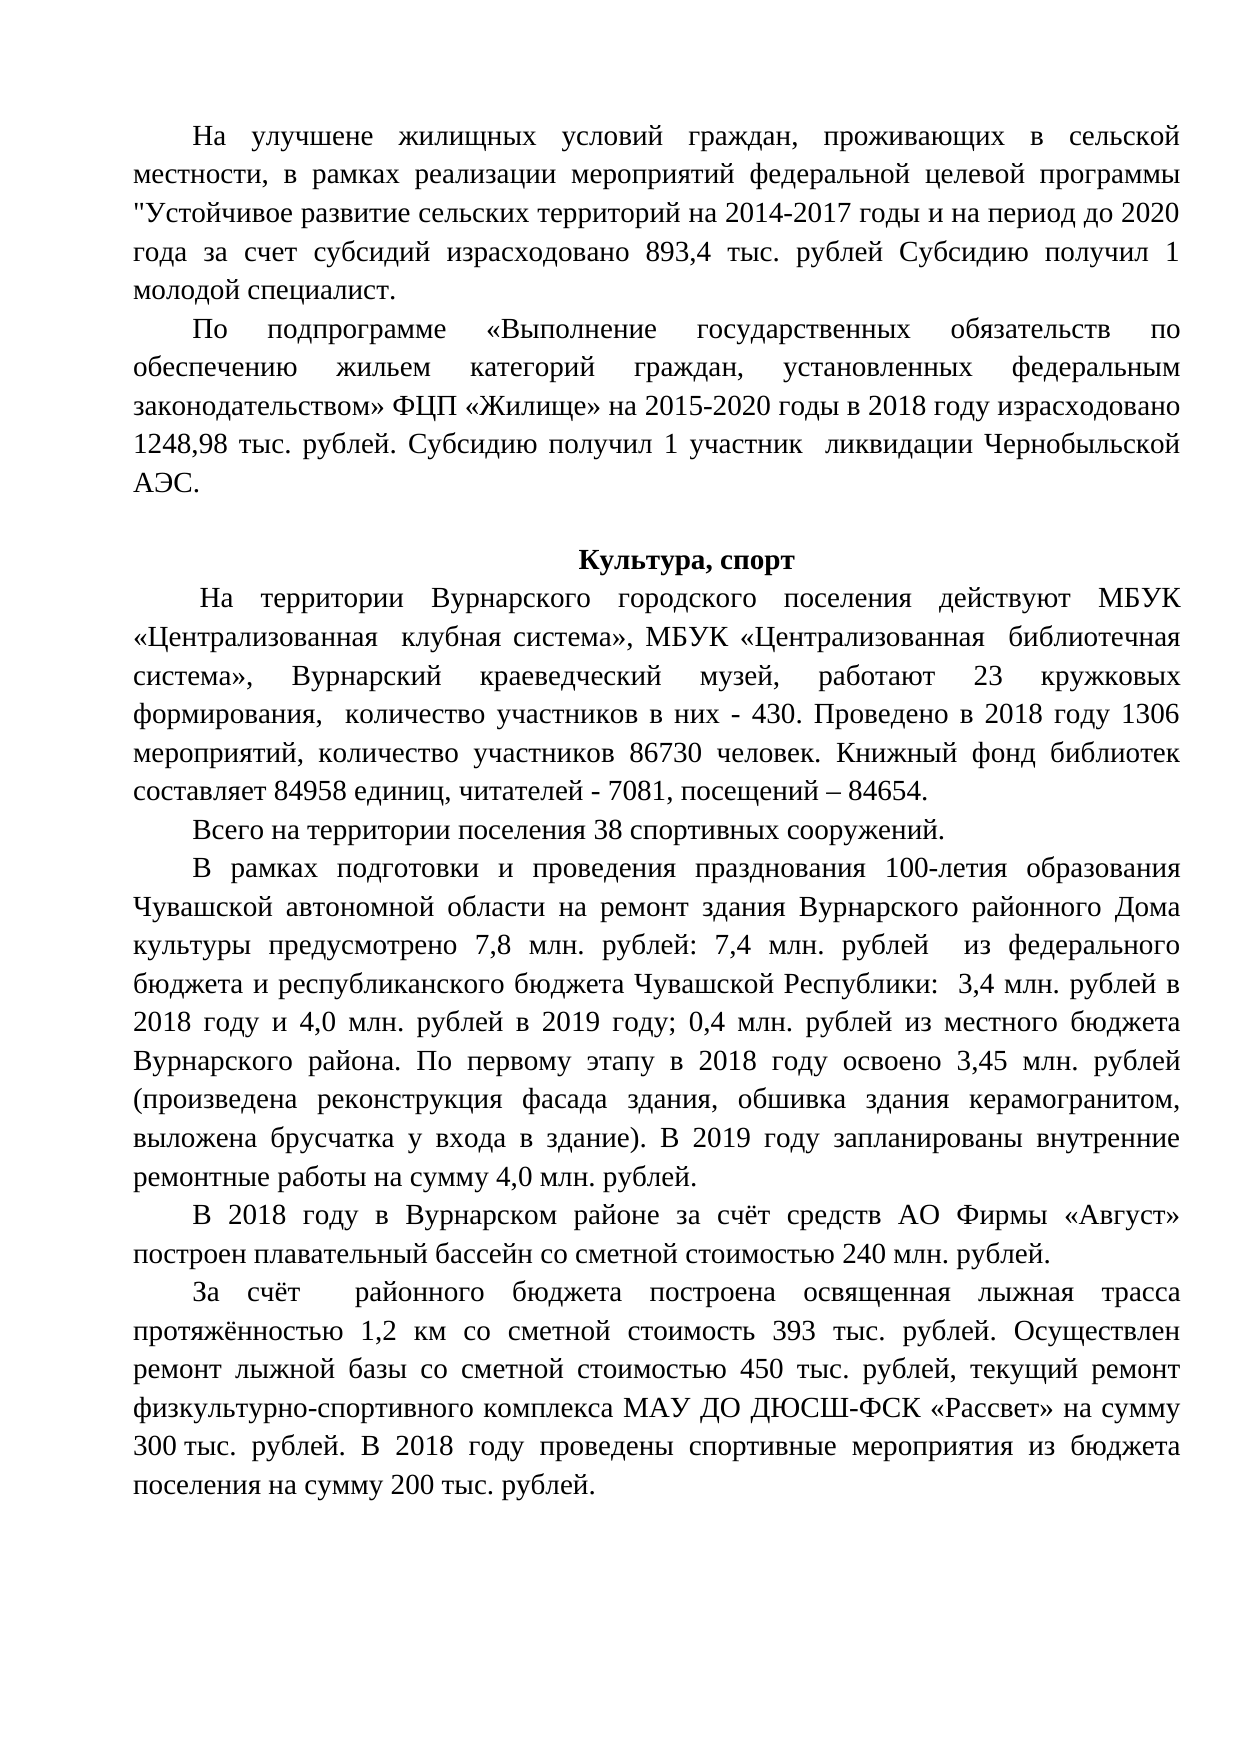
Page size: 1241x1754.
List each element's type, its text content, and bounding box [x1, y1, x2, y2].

text За счёт районного бюджета построена освященная лыжная трасса протяжённостью 1,2 км со сметной стоимость 393 тыс. рублей. Осуществлен ремонт лыжной базы со сметной стоимостью 450 тыс. рублей, текущий ремонт физкультурно-спортивного комплекса МАУ ДО ДЮСШ-ФСК «Рассвет» на сумму 300 тыс. рублей. В 2018 году проведены спортивные мероприятия из бюджета поселения на сумму 200 тыс. рублей. [133, 1274, 1181, 1501]
text Всего на территории поселения 38 спортивных сооружений. [133, 812, 1181, 845]
text Культура, спорт [133, 542, 1181, 576]
text На территории Вурнарского городского поселения действуют МБУК «Централизованная клубная система», МБУК «Централизованная библиотечная система», Вурнарский краеведческий музей, работают 23 кружковых формирования, количество участников в них - 430. Проведено в 2018 году 1306 мероприятий, количество участников 86730 человек. Книжный фонд библиотек составляет 84958 единиц, читателей - 7081, посещений – 84654. [133, 581, 1181, 807]
text На улучшене жилищных условий граждан, проживающих в сельской местности, в рамках реализации мероприятий федеральной целевой программы "Устойчивое развитие сельских территорий на 2014-2017 годы и на период до 2020 года за счет субсидий израсходовано 893,4 тыс. рублей Субсидию получил 1 молодой специалист. [133, 118, 1181, 306]
text В рамках подготовки и проведения празднования 100-летия образования Чувашской автономной области на ремонт здания Вурнарского районного Дома культуры предусмотрено 7,8 млн. рублей: 7,4 млн. рублей из федерального бюджета и республиканского бюджета Чувашской Республики: 3,4 млн. рублей в 2018 году и 4,0 млн. рублей в 2019 году; 0,4 млн. рублей из местного бюджета Вурнарского района. По первому этапу в 2018 году освоено 3,45 млн. рублей (произведена реконструкция фасада здания, обшивка здания керамогранитом, выложена брусчатка у входа в здание). В 2019 году запланированы внутренние ремонтные работы на сумму 4,0 млн. рублей. [133, 850, 1181, 1192]
text По подпрограмме «Выполнение государственных обязательств по обеспечению жильем категорий граждан, установленных федеральным законодательством» ФЦП «Жилище» на 2015-2020 годы в 2018 году израсходовано 1248,98 тыс. рублей. Субсидию получил 1 участник ликвидации Чернобыльской АЭС. [133, 311, 1181, 498]
text В 2018 году в Вурнарском районе за счёт средств АО Фирмы «Август» построен плавательный бассейн со сметной стоимостью 240 млн. рублей. [133, 1197, 1181, 1269]
